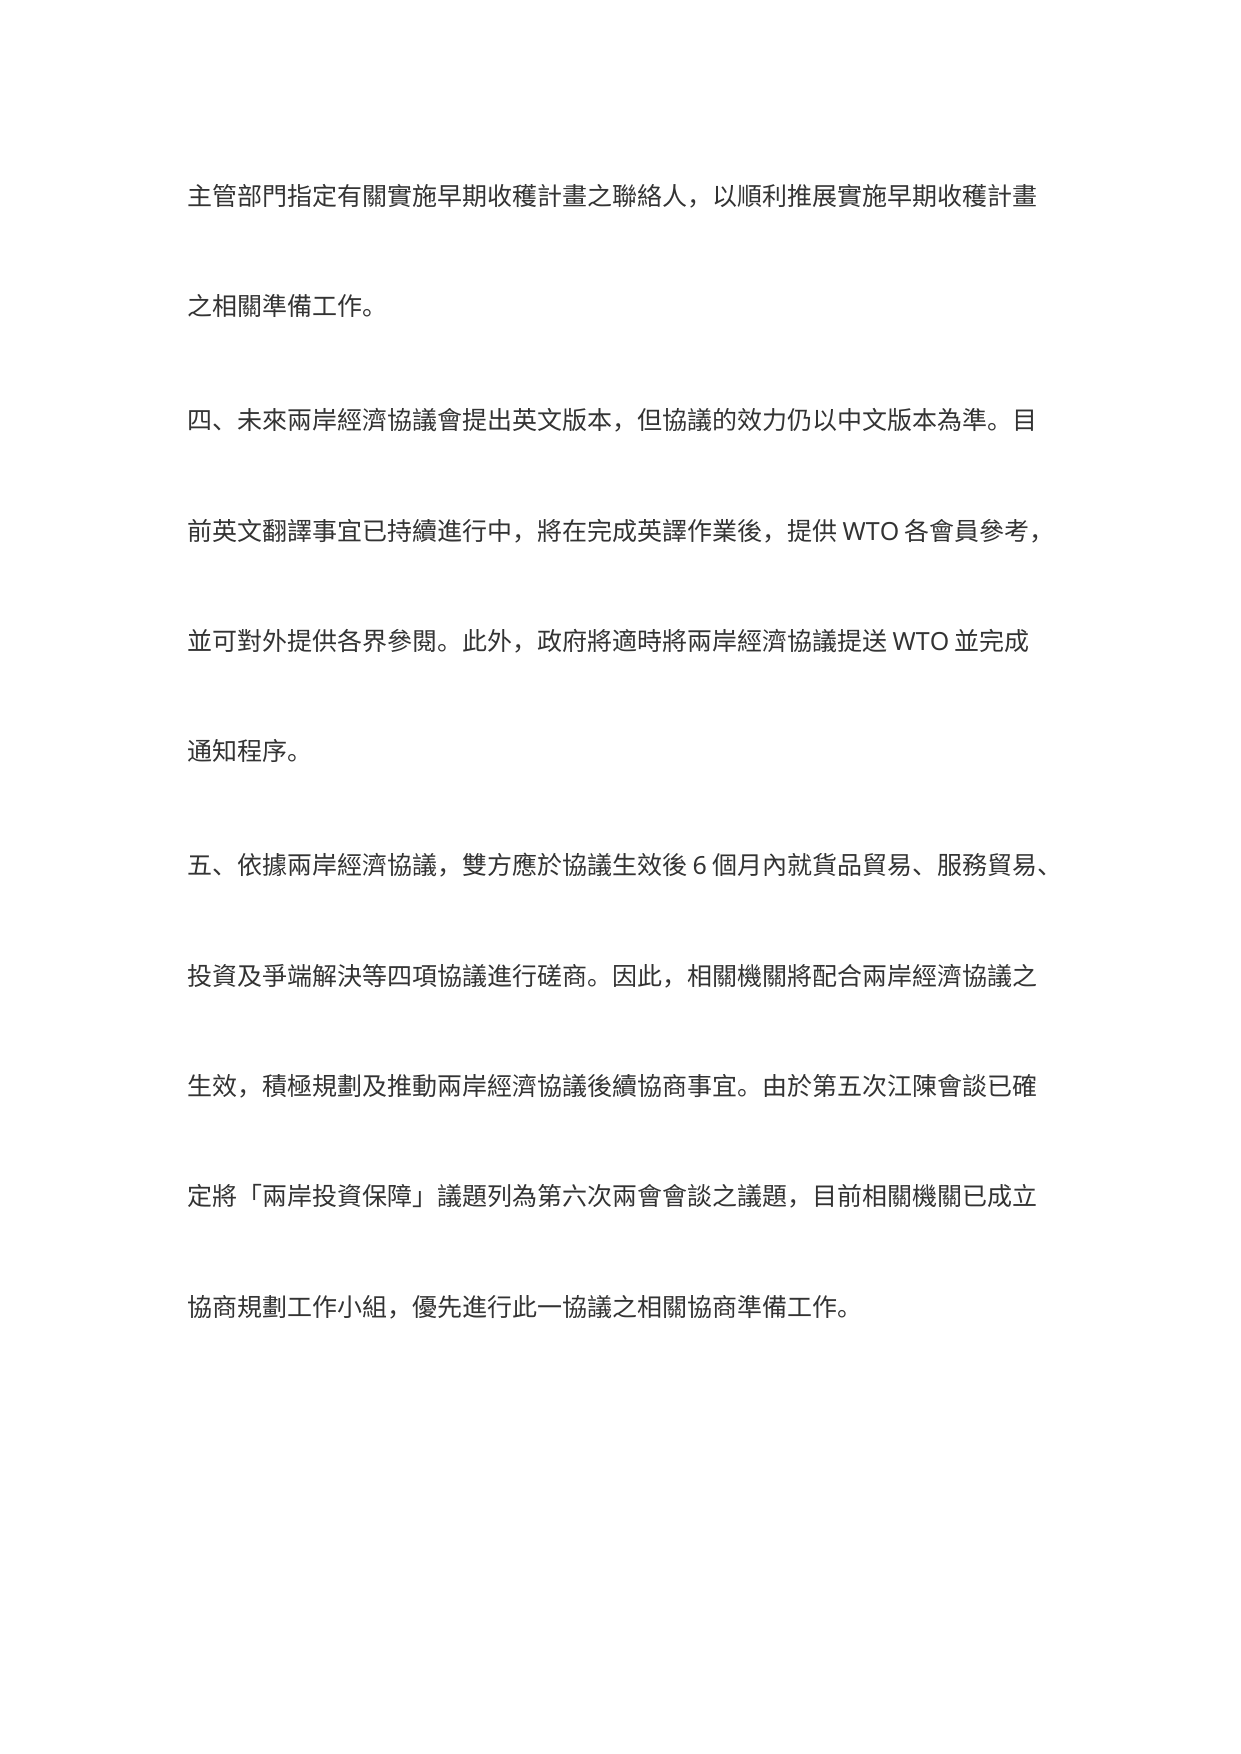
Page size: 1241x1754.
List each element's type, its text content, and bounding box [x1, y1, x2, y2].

text 四、未來兩岸經濟協議會提出英文版本，但協議的效力仍以中文版本為準。目前英文翻譯事宜已持續進行中，將在完成英譯作業後，提供WTO各會員參考，並可對外提供各界參閱。此外，政府將適時將兩岸經濟協議提送WTO並完成通知程序。 [187, 386, 1053, 782]
text 五、依據兩岸經濟協議，雙方應於協議生效後6個月內就貨品貿易、服務貿易、投資及爭端解決等四項協議進行磋商。因此，相關機關將配合兩岸經濟協議之生效，積極規劃及推動兩岸經濟協議後續協商事宜。由於第五次江陳會談已確定將「兩岸投資保障」議題列為第六次兩會會談之議題，目前相關機關已成立協商規劃工作小組，優先進行此一協議之相關協商準備工作。 [187, 831, 1053, 1338]
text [187, 162, 1053, 337]
